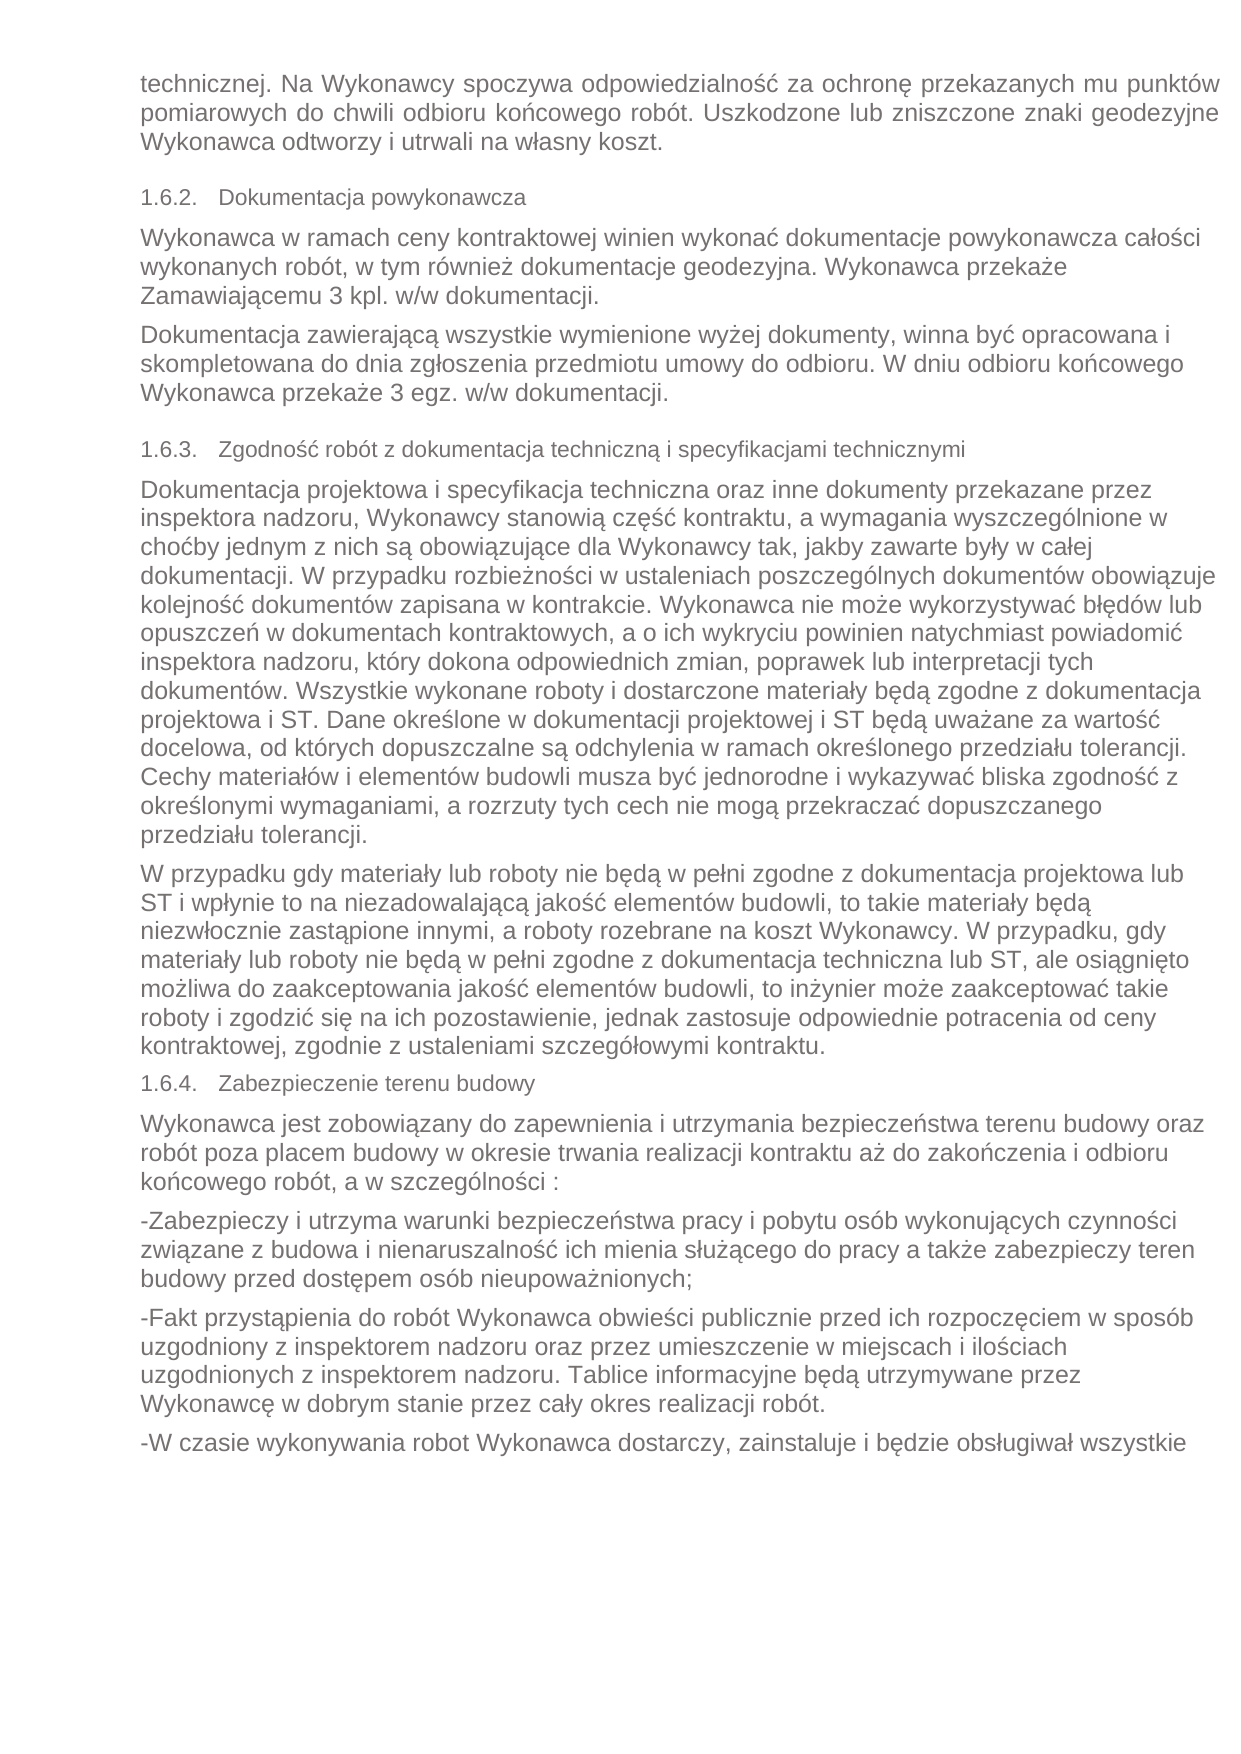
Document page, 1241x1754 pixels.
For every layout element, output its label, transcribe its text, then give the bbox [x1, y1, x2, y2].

list Zgodność robót z dokumentacja techniczną i specyfikacjami technicznymi [140, 436, 1221, 462]
text inspektora nadzoru, który dokona odpowiednich zmian, poprawek lub interpretacji tych [140, 647, 1221, 676]
text dokumentów. Wszystkie wykonane roboty i dostarczone materiały będą zgodne z dokumentacja [140, 676, 1221, 704]
text -Zabezpieczy i utrzyma warunki bezpieczeństwa pracy i pobytu osób wykonujących czynności [140, 1206, 1221, 1235]
list Zabezpieczenie terenu budowy [140, 1070, 1221, 1097]
text określonymi wymaganiami, a rozrzuty tych cech nie mogą przekraczać dopuszczanego [140, 791, 1221, 819]
text docelowa, od których dopuszczalne są odchylenia w ramach określonego przedziału tolerancji. [140, 733, 1221, 762]
text Zamawiającemu 3 kpl. w/w dokumentacji. [140, 281, 1221, 310]
list Dokumentacja powykonawcza [140, 184, 1221, 211]
text technicznej. Na Wykonawcy spoczywa odpowiedzialność za ochronę przekazanych mu punktów pomiarowych do chwili odbioru końcowego robót. Uszkodzone lub zniszczone znaki geodezyjne Wykonawca odtworzy i utrwali na własny koszt. [140, 69, 1221, 155]
text Cechy materiałów i elementów budowli musza być jednorodne i wykazywać bliska zgodność z [140, 762, 1221, 791]
text roboty i zgodzić się na ich pozostawienie, jednak zastosuje odpowiednie potracenia od ceny [140, 1002, 1221, 1031]
text przedziału tolerancji. [140, 819, 1221, 848]
text skompletowana do dnia zgłoszenia przedmiotu umowy do odbioru. W dniu odbioru końcowego [140, 349, 1221, 378]
text Wykonawca przekaże 3 egz. w/w dokumentacji. [140, 378, 1221, 406]
text Wykonawca jest zobowiązany do zapewnienia i utrzymania bezpieczeństwa terenu budowy oraz robót poza placem budowy w okresie trwania realizacji kontraktu aż do zakończenia i odbioru końcowego robót, a w szczególności : [140, 1109, 1221, 1196]
text ST i wpłynie to na niezadowalającą jakość elementów budowli, to takie materiały będą [140, 887, 1221, 916]
text wykonanych robót, w tym również dokumentacje geodezyjna. Wykonawca przekaże [140, 252, 1221, 281]
text projektowa i ST. Dane określone w dokumentacji projektowej i ST będą uważane za wartość [140, 704, 1221, 733]
text W przypadku gdy materiały lub roboty nie będą w pełni zgodne z dokumentacja projektowa lub [140, 859, 1221, 887]
text dokumentacji. W przypadku rozbieżności w ustaleniach poszczególnych dokumentów obowiązuje kolejność dokumentów zapisana w kontrakcie. Wykonawca nie może wykorzystywać błędów lub opuszczeń w dokumentach kontraktowych, a o ich wykryciu powinien natychmiast powiadomić [140, 561, 1221, 647]
text -Fakt przystąpienia do robót Wykonawca obwieści publicznie przed ich rozpoczęciem w sposób uzgodniony z inspektorem nadzoru oraz przez umieszczenie w miejscach i ilościach uzgodnionych z inspektorem nadzoru. Tablice informacyjne będą utrzymywane przez Wykonawcę w dobrym stanie przez cały okres realizacji robót. [140, 1303, 1221, 1418]
text -W czasie wykonywania robot Wykonawca dostarczy, zainstaluje i będzie obsługiwał wszystkie [140, 1428, 1221, 1457]
text Wykonawca w ramach ceny kontraktowej winien wykonać dokumentacje powykonawcza całości [140, 223, 1221, 252]
text materiały lub roboty nie będą w pełni zgodne z dokumentacja techniczna lub ST, ale osiągnięto [140, 945, 1221, 974]
text Dokumentacja zawierającą wszystkie wymienione wyżej dokumenty, winna być opracowana i [140, 320, 1221, 349]
text kontraktowej, zgodnie z ustaleniami szczegółowymi kontraktu. [140, 1031, 1221, 1060]
text inspektora nadzoru, Wykonawcy stanowią część kontraktu, a wymagania wyszczególnione w [140, 503, 1221, 532]
text niezwłocznie zastąpione innymi, a roboty rozebrane na koszt Wykonawcy. W przypadku, gdy [140, 916, 1221, 945]
text związane z budowa i nienaruszalność ich mienia służącego do pracy a także zabezpieczy teren budowy przed dostępem osób nieupoważnionych; [140, 1235, 1221, 1292]
text możliwa do zaakceptowania jakość elementów budowli, to inżynier może zaakceptować takie [140, 974, 1221, 1002]
text choćby jednym z nich są obowiązujące dla Wykonawcy tak, jakby zawarte były w całej [140, 532, 1221, 561]
text Dokumentacja projektowa i specyfikacja techniczna oraz inne dokumenty przekazane przez [140, 474, 1221, 503]
